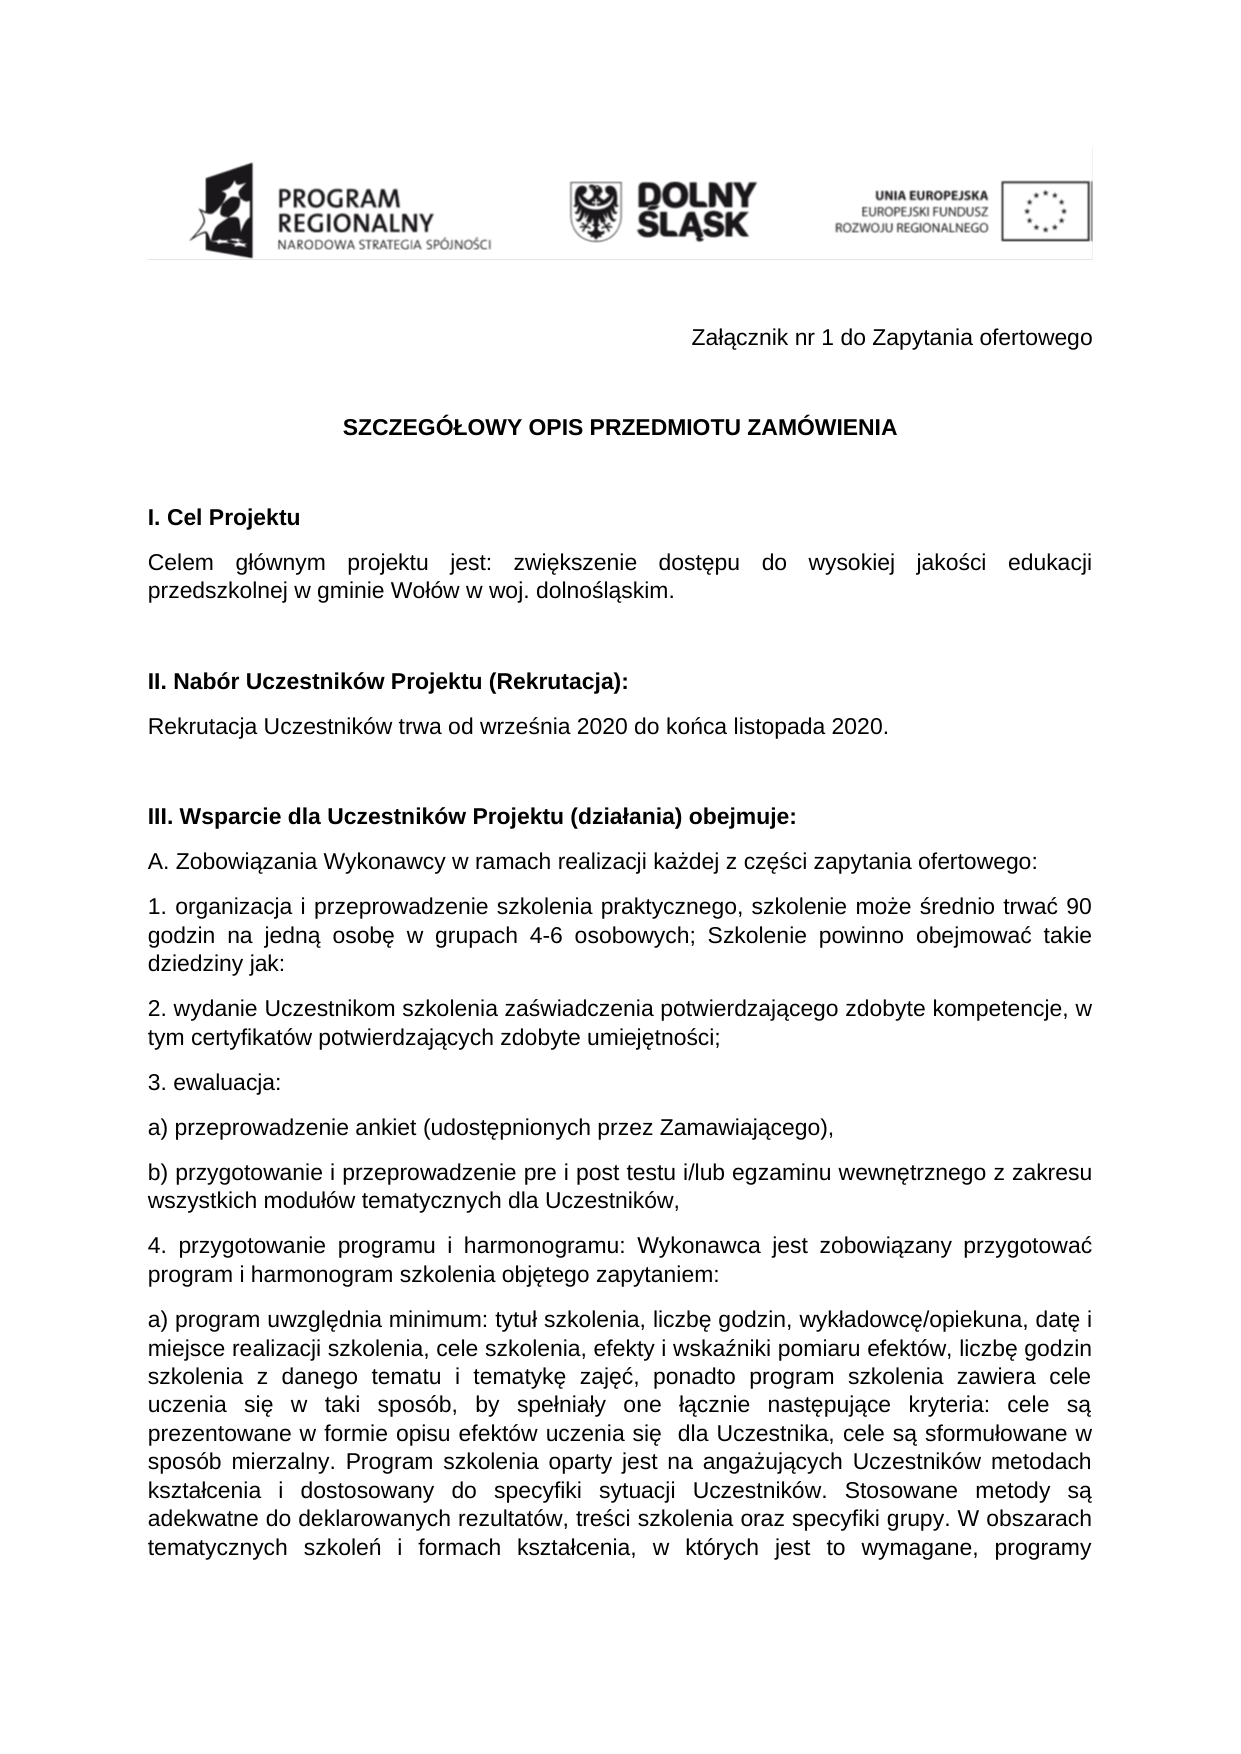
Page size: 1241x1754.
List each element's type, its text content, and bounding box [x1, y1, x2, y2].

text b) przygotowanie i przeprowadzenie pre i post testu i/lub egzaminu wewnętrznego z zakresu wszystkich modułów tematycznych dla Uczestników, [148, 1159, 1093, 1214]
text Rekrutacja Uczestników trwa od września 2020 do końca listopada 2020. [148, 713, 1093, 739]
text 2. wydanie Uczestnikom szkolenia zaświadczenia potwierdzającego zdobyte kompetencje, w tym certyfikatów potwierdzających zdobyte umiejętności; [148, 995, 1093, 1050]
text Załącznik nr 1 do Zapytania ofertowego [148, 323, 1093, 350]
text a) przeprowadzenie ankiet (udostępnionych przez Zamawiającego), [148, 1114, 1093, 1140]
text I. Cel Projektu [148, 504, 1093, 530]
text A. Zobowiązania Wykonawcy w ramach realizacji każdej z części zapytania ofertowego: [148, 848, 1093, 874]
picture [147, 147, 1093, 260]
text III. Wsparcie dla Uczestników Projektu (działania) obejmuje: [148, 803, 1093, 829]
text II. Nabór Uczestników Projektu (Rekrutacja): [148, 668, 1093, 694]
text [148, 1306, 1093, 1560]
text 3. ewaluacja: [148, 1069, 1093, 1095]
text Celem głównym projektu jest: zwiększenie dostępu do wysokiej jakości edukacji przedszkolnej w gminie Wołów w woj. dolnośląskim. [148, 549, 1093, 604]
text 1. organizacja i przeprowadzenie szkolenia praktycznego, szkolenie może średnio trwać 90 godzin na jedną osobę w grupach 4-6 osobowych; Szkolenie powinno obejmować takie dziedziny jak: [148, 893, 1093, 976]
text SZCZEGÓŁOWY OPIS PRZEDMIOTU ZAMÓWIENIA [148, 414, 1093, 440]
text 4. przygotowanie programu i harmonogramu: Wykonawca jest zobowiązany przygotować program i harmonogram szkolenia objętego zapytaniem: [148, 1232, 1093, 1287]
